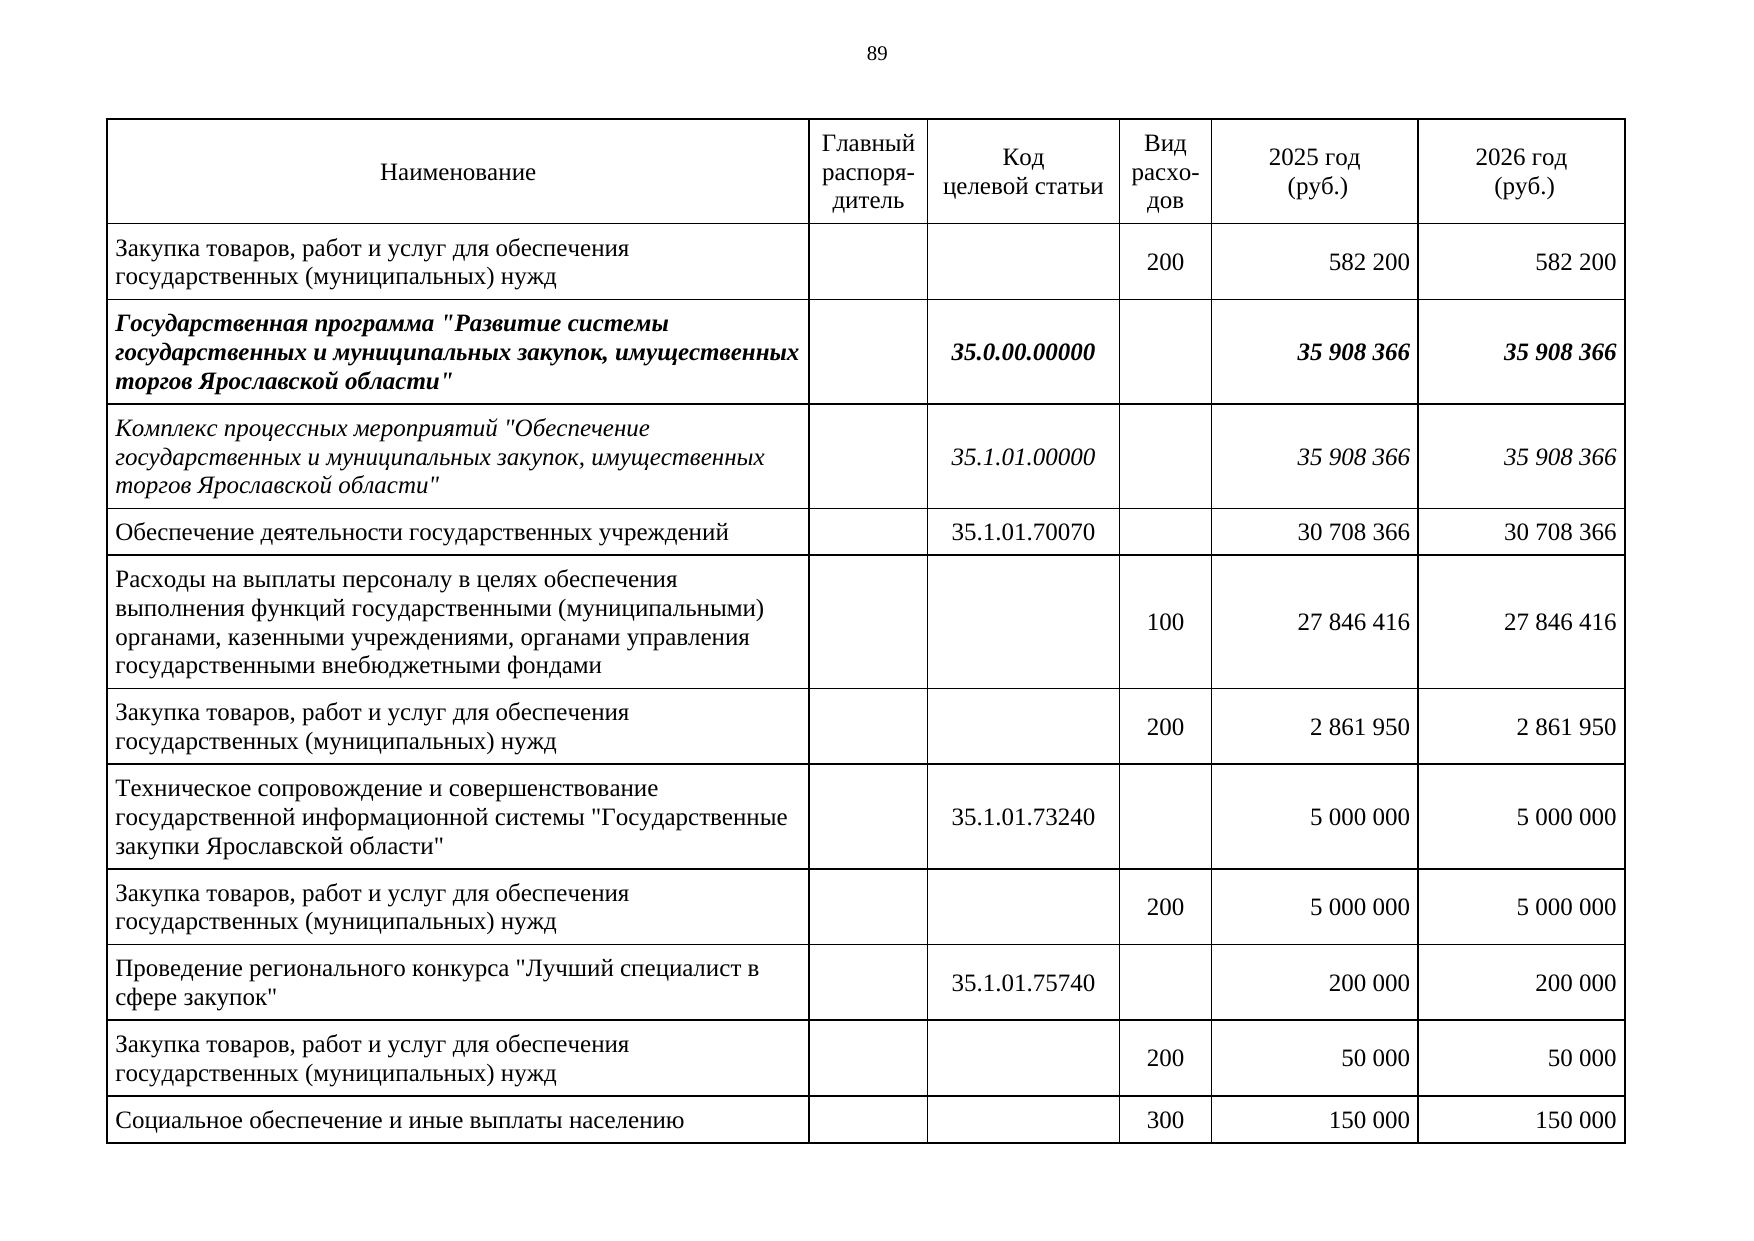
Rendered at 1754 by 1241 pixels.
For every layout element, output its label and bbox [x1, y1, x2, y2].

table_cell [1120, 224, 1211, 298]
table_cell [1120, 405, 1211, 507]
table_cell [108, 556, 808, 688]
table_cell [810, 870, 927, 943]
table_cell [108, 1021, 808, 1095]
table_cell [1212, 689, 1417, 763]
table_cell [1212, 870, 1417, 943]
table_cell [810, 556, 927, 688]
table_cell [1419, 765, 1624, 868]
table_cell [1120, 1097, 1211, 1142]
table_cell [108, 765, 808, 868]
table_header [108, 120, 808, 223]
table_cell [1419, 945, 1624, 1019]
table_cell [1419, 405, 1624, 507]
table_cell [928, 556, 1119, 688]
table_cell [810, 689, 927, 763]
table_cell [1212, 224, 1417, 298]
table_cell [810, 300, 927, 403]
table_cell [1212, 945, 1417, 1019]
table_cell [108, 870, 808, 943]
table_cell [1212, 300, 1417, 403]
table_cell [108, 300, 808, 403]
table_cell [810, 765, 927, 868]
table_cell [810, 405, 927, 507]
table_header [1212, 120, 1417, 223]
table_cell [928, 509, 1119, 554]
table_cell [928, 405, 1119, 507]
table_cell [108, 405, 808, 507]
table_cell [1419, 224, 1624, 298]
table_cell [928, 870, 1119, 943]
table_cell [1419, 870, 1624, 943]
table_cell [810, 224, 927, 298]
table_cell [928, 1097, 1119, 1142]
table_header [1120, 120, 1211, 223]
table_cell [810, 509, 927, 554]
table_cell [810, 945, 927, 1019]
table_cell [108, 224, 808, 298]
table_header [810, 120, 927, 223]
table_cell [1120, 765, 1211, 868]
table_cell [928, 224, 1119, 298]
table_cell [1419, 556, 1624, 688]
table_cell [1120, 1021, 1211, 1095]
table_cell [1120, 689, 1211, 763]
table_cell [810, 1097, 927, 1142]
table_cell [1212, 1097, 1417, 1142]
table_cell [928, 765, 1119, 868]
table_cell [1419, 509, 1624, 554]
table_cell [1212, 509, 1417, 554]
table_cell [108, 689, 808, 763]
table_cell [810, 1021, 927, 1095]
table_header [1419, 120, 1624, 223]
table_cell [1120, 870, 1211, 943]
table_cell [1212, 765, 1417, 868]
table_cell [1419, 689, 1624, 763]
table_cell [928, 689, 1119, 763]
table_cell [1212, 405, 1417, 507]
table_header [928, 120, 1119, 223]
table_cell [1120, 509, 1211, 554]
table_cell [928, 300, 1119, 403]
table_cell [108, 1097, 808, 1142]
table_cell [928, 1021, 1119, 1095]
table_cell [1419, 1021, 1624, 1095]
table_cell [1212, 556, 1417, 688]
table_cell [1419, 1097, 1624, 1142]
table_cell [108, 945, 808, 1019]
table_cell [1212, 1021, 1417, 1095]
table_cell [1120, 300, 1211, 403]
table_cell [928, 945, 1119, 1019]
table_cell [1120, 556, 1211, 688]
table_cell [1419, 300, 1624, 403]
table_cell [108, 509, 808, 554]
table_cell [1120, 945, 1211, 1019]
